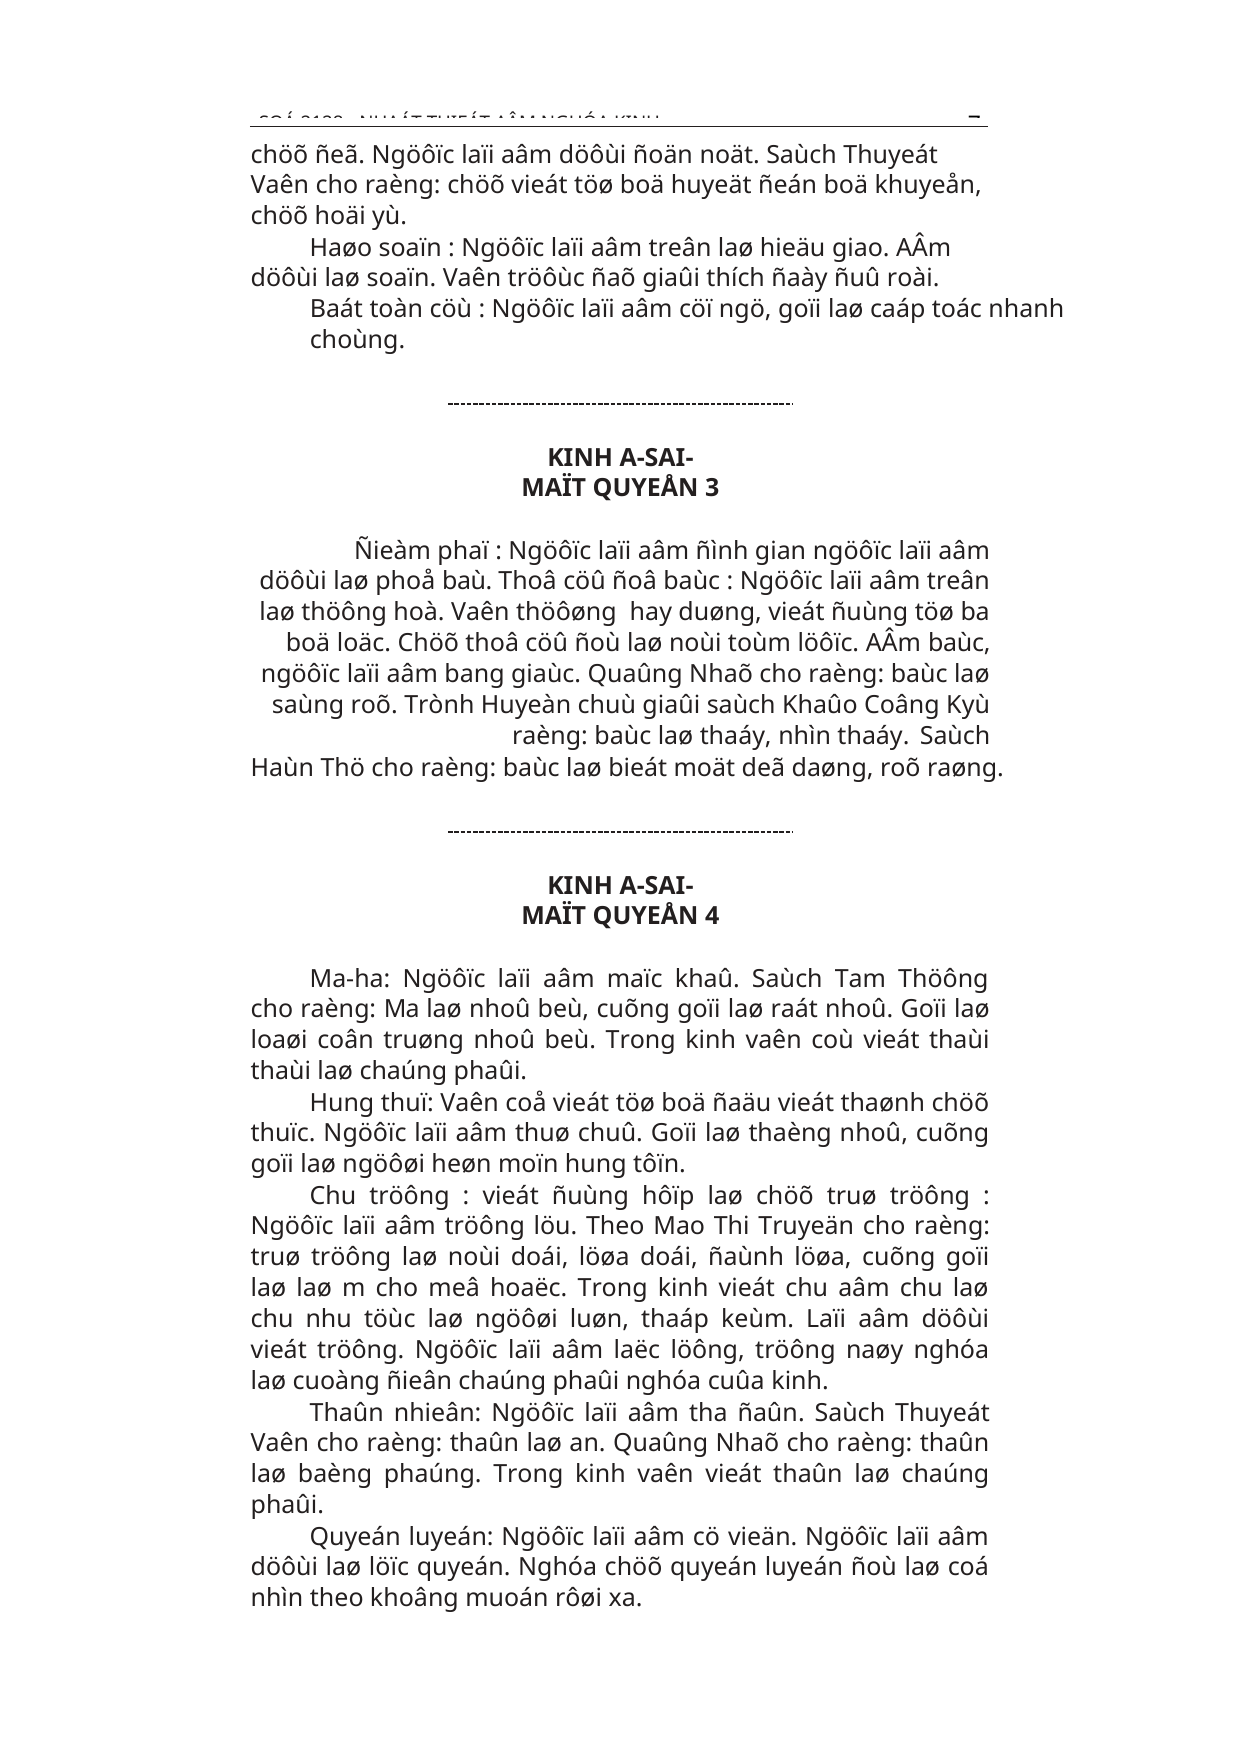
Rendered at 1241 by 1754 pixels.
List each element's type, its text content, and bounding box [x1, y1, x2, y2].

text Ma-ha: Ngöôïc laïi aâm maïc khaû. Saùch Tam Thöông cho raèng: Ma laø nhoû beù, cuõng goïi laø raát nhoû. Goïi laø loaøi coân truøng nhoû beù. Trong kinh vaên coù vieát thaùi thaùi laø chaúng phaûi. [250, 962, 990, 1087]
subtitle KINH A-SAI-MAÏT QUYEÅN 4 [515, 870, 725, 932]
text Ñieàm phaï : Ngöôïc laïi aâm ñình gian ngöôïc laïi aâm döôùi laø phoå baù. Thoâ cöû ñoâ baùc : Ngöôïc laïi aâm treân laø thöông hoà. Vaên thöôøng hay duøng, vieát ñuùng töø ba boä loäc. Chöõ thoâ cöû ñoù laø noùi toùm löôïc. AÂm baùc, ngöôïc laïi aâm bang giaùc. Quaûng Nhaõ cho raèng: baùc laø saùng roõ. Trònh Huyeàn chuù giaûi saùch Khaûo Coâng Kyù raèng: baùc laø thaáy, nhìn thaáy. Saùch [251, 534, 990, 752]
text Haùn Thö cho raèng: baùc laø bieát moät deã daøng, roõ raøng. [250, 752, 1065, 782]
text Thaûn nhieân: Ngöôïc laïi aâm tha ñaûn. Saùch Thuyeát Vaên cho raèng: thaûn laø an. Quaûng Nhaõ cho raèng: thaûn laø baèng phaúng. Trong kinh vaên vieát thaûn laø chaúng phaûi. [250, 1397, 990, 1521]
text Baát toàn cöù : Ngöôïc laïi aâm cöï ngö, goïi laø caáp toác nhanh choùng. [309, 293, 1065, 354]
text chöõ ñeã. Ngöôïc laïi aâm döôùi ñoän noät. Saùch Thuyeát Vaên cho raèng: chöõ vieát töø boä huyeät ñeán boä khuyeån, chöõ hoäi yù. [250, 138, 989, 231]
text Chu tröông : vieát ñuùng hôïp laø chöõ truø tröông : Ngöôïc laïi aâm tröông löu. Theo Mao Thi Truyeän cho raèng: truø tröông laø noùi doái, löøa doái, ñaùnh löøa, cuõng goïi laø laø m cho meâ hoaëc. Trong kinh vieát chu aâm chu laø chu nhu töùc laø ngöôøi luøn, thaáp keùm. Laïi aâm döôùi vieát tröông. Ngöôïc laïi aâm laëc löông, tröông naøy nghóa laø cuoàng ñieân chaúng phaûi nghóa cuûa kinh. [250, 1179, 990, 1397]
text Haøo soaïn : Ngöôïc laïi aâm treân laø hieäu giao. AÂm döôùi laø soaïn. Vaên tröôùc ñaõ giaûi thích ñaày ñuû roài. [250, 231, 992, 293]
text Quyeán luyeán: Ngöôïc laïi aâm cö vieän. Ngöôïc laïi aâm döôùi laø löïc quyeán. Nghóa chöõ quyeán luyeán ñoù laø coá nhìn theo khoâng muoán rôøi xa. [250, 1521, 990, 1614]
subtitle KINH A-SAI-MAÏT QUYEÅN 3 [515, 442, 725, 504]
text Hung thuï: Vaên coå vieát töø boä ñaäu vieát thaønh chöõ thuïc. Ngöôïc laïi aâm thuø chuû. Goïi laø thaèng nhoû, cuõng goïi laø ngöôøi heøn moïn hung tôïn. [250, 1087, 990, 1179]
